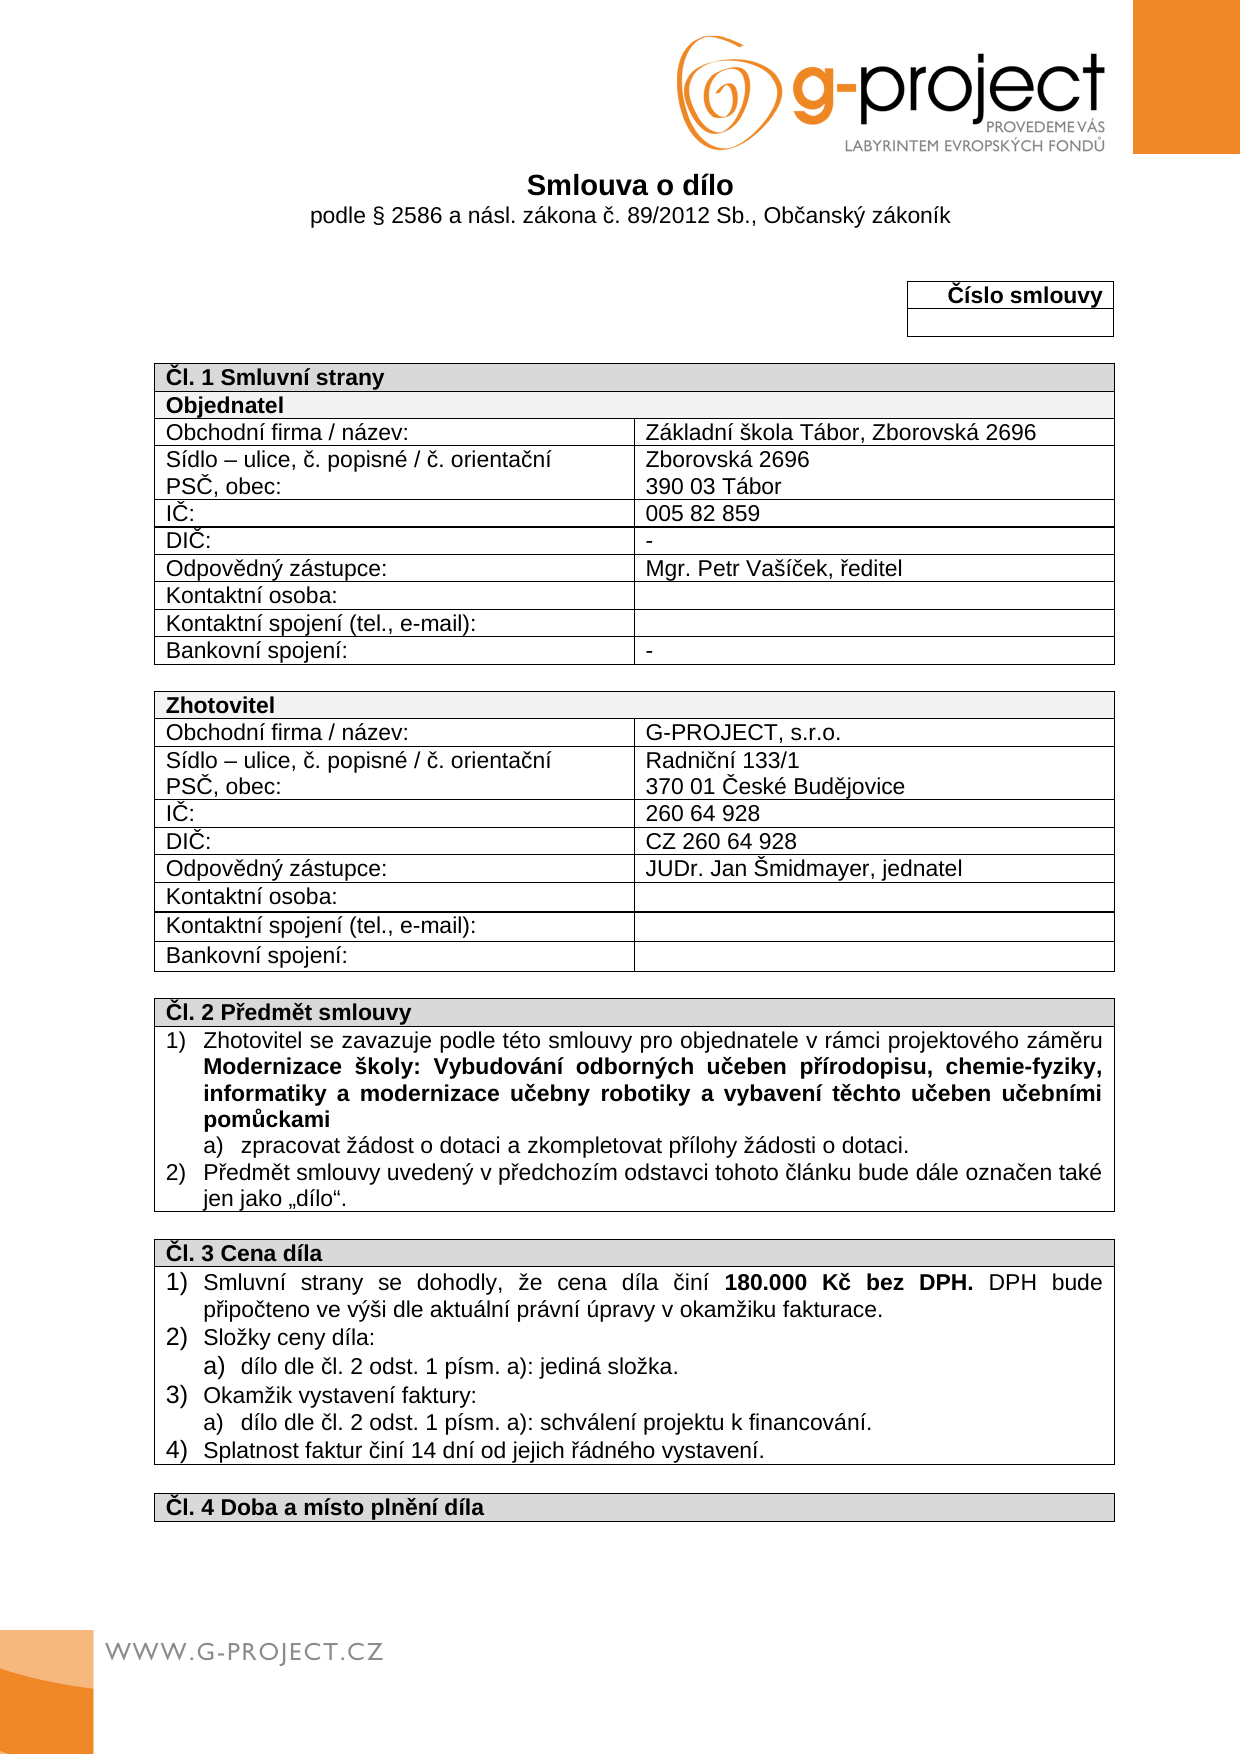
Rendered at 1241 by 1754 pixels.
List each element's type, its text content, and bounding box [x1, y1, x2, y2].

table_cell [635, 913, 1114, 941]
table_cell Radniční 133/1 370 01 České Budějovice [635, 747, 1114, 799]
table_header Čl. 3 Cena díla [155, 1240, 1114, 1266]
table_cell Kontaktní osoba: [155, 883, 634, 911]
table_cell Základní škola Tábor, Zborovská 2696 [635, 419, 1114, 445]
table_cell Kontaktní osoba: [155, 582, 634, 609]
table_cell Kontaktní spojení (tel., e-mail): [155, 913, 634, 941]
table_cell Zhotovitel se zavazuje podle této smlouvy pro objednatele v rámci projektového záměru Modernizace školy: Vybudování odborných učeben přírodopisu, chemie-fyziky, informatiky a modernizace učebny robotiky a vybavení těchto učeben učebními pomůckami zpracovat žádost o dotaci a zkompletovat přílohy žádosti o dotaci. Předmět smlouvy uvedený v předchozím odstavci tohoto článku bude dále označen také jen jako „dílo“. [155, 1027, 1114, 1211]
table_cell Sídlo – ulice, č. popisné / č. orientační PSČ, obec: [155, 747, 634, 799]
table_cell [635, 610, 1114, 636]
text Smlouva o dílo [154, 168, 1106, 202]
table_cell Obchodní firma / název: [155, 419, 634, 445]
table_cell DIČ: [155, 528, 634, 554]
table_header Čl. 4 Doba a místo plnění díla [155, 1494, 1114, 1521]
table_cell - [635, 528, 1114, 554]
table_cell [635, 883, 1114, 911]
table_cell IČ: [155, 500, 634, 526]
table_cell [635, 942, 1114, 971]
table_cell Bankovní spojení: [155, 637, 634, 663]
table_cell Sídlo – ulice, č. popisné / č. orientační PSČ, obec: [155, 446, 634, 499]
picture [671, 0, 1240, 154]
table_cell [635, 582, 1114, 609]
table_cell Bankovní spojení: [155, 942, 634, 971]
table_cell 005 82 859 [635, 500, 1114, 526]
table_header Čl. 1 Smluvní strany [155, 364, 1114, 391]
table_cell Smluvní strany se dohodly, že cena díla činí 180.000 Kč bez DPH. DPH bude připočteno ve výši dle aktuální právní úpravy v okamžiku fakturace. Složky ceny díla: dílo dle čl. 2 odst. 1 písm. a): jediná složka. Okamžik vystavení faktury: dílo dle čl. 2 odst. 1 písm. a): schválení projektu k financování. Splatnost faktur činí 14 dní od jejich řádného vystavení. [155, 1267, 1114, 1463]
table_cell Obchodní firma / název: [155, 719, 634, 746]
table_cell IČ: [155, 800, 634, 827]
table_cell - [635, 637, 1114, 663]
table_header Zhotovitel [155, 692, 1114, 718]
table_cell Odpovědný zástupce: [155, 855, 634, 882]
table_cell 260 64 928 [635, 800, 1114, 827]
table_header Čl. 2 Předmět smlouvy [155, 999, 1114, 1026]
table_cell Odpovědný zástupce: [155, 555, 634, 581]
table_cell Kontaktní spojení (tel., e-mail): [155, 610, 634, 636]
table_header Číslo smlouvy [908, 282, 1113, 308]
table_cell Mgr. Petr Vašíček, ředitel [635, 555, 1114, 581]
table_cell [908, 309, 1113, 336]
picture [0, 1630, 390, 1754]
table_cell Objednatel [155, 392, 1114, 418]
table_cell DIČ: [155, 828, 634, 854]
table_cell JUDr. Jan Šmidmayer, jednatel [635, 855, 1114, 882]
table_cell CZ 260 64 928 [635, 828, 1114, 854]
table_cell G-PROJECT, s.r.o. [635, 719, 1114, 746]
text podle § 2586 a násl. zákona č. 89/2012 Sb., Občanský zákoník [154, 202, 1106, 228]
table_cell Zborovská 2696 390 03 Tábor [635, 446, 1114, 499]
